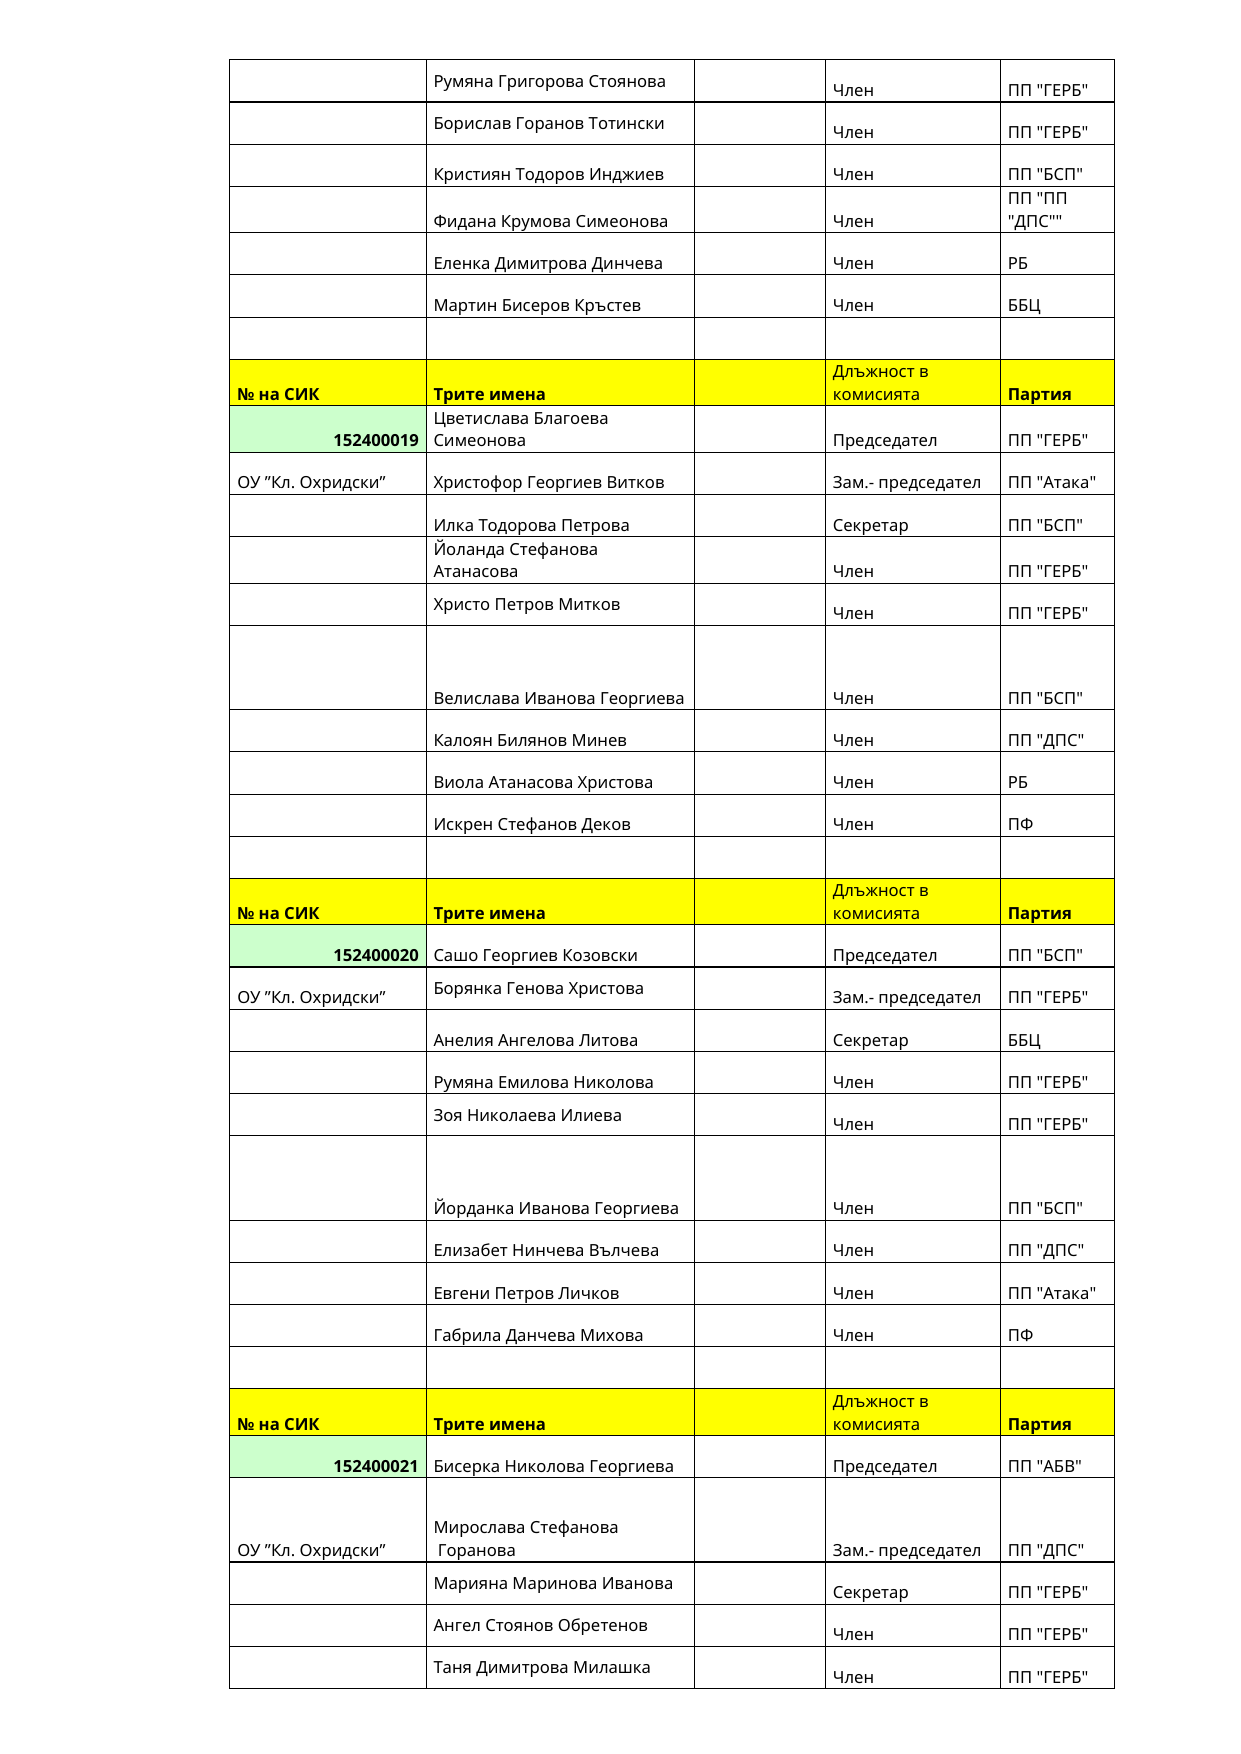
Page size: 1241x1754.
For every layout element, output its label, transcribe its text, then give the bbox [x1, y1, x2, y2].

table_cell [695, 1563, 825, 1603]
table_cell Трите имена [427, 360, 694, 405]
table_cell [695, 1052, 825, 1093]
table_cell Борянка Генова Христова [427, 968, 694, 1009]
table_cell Христо Петров Митков [427, 584, 694, 625]
table_cell Виола Атанасова Христова [427, 752, 694, 793]
table_cell [695, 275, 825, 317]
table_cell Член [826, 795, 1000, 836]
table_cell Член [826, 584, 1000, 625]
table_cell Кристиян Тодоров Инджиев [427, 145, 694, 186]
table_cell Марияна Маринова Иванова [427, 1563, 694, 1603]
table_cell [427, 1347, 694, 1388]
table_cell ПП "ГЕРБ" [1001, 584, 1114, 625]
table_cell Член [826, 145, 1000, 186]
table_cell № на СИК [230, 1389, 426, 1435]
table_cell ПФ [1001, 1305, 1114, 1346]
table_cell Член [826, 1221, 1000, 1262]
table_cell [230, 795, 426, 836]
table_cell Искрен Стефанов Деков [427, 795, 694, 836]
table_cell Трите имена [427, 879, 694, 924]
table_cell Габрила Данчева Михова [427, 1305, 694, 1346]
table_cell [230, 233, 426, 274]
table_cell [230, 537, 426, 582]
table_cell Бисерка Николова Георгиева [427, 1436, 694, 1477]
table_cell [230, 1605, 426, 1646]
table_cell [230, 1136, 426, 1219]
table_cell [695, 233, 825, 274]
table_cell Секретар [826, 495, 1000, 536]
table_cell ПП "ГЕРБ" [1001, 1094, 1114, 1135]
table_cell [230, 1221, 426, 1262]
table_cell [230, 318, 426, 359]
table_cell Фидана Крумова Симеонова [427, 187, 694, 232]
table_cell 152400020 [230, 925, 426, 966]
table_cell [695, 1263, 825, 1304]
table_cell Член [826, 1052, 1000, 1093]
table_cell ПП "БСП" [1001, 626, 1114, 709]
table_cell [695, 1136, 825, 1219]
table_cell [695, 187, 825, 232]
table_cell Член [826, 710, 1000, 751]
table_cell ПП "Атака" [1001, 453, 1114, 494]
table_cell [230, 837, 426, 878]
table_cell [427, 837, 694, 878]
table_cell [695, 837, 825, 878]
table_cell ПП "ГЕРБ" [1001, 103, 1114, 143]
table_cell ПП "ГЕРБ" [1001, 1052, 1114, 1093]
table_cell ПП "БСП" [1001, 925, 1114, 966]
table_cell Член [826, 626, 1000, 709]
table_cell [230, 1647, 426, 1688]
table_cell ОУ ”Кл. Охридски” [230, 968, 426, 1009]
table_cell Зам.- председател [826, 1478, 1000, 1561]
table_cell [230, 275, 426, 317]
table_cell [230, 495, 426, 536]
table_cell Председател [826, 925, 1000, 966]
table_cell [826, 318, 1000, 359]
table_cell Партия [1001, 879, 1114, 924]
table_cell [230, 103, 426, 143]
table_cell Председател [826, 406, 1000, 452]
table_cell Борислав Горанов Тотински [427, 103, 694, 143]
table_cell ПП "ДПС" [1001, 1478, 1114, 1561]
table_cell [230, 1263, 426, 1304]
table_cell [1001, 318, 1114, 359]
table_cell [695, 1605, 825, 1646]
table_cell Велислава Иванова Георгиева [427, 626, 694, 709]
table_cell [695, 1305, 825, 1346]
table_cell [695, 1478, 825, 1561]
table_cell ББЦ [1001, 275, 1114, 317]
table_cell Таня Димитрова Милашка [427, 1647, 694, 1688]
table_cell Партия [1001, 360, 1114, 405]
table_cell ПП "БСП" [1001, 495, 1114, 536]
table_cell [695, 968, 825, 1009]
table_cell [695, 145, 825, 186]
table_cell Еленка Димитрова Динчева [427, 233, 694, 274]
table_cell Член [826, 187, 1000, 232]
table_cell Цветислава Благоева Симеонова [427, 406, 694, 452]
table_cell [695, 60, 825, 101]
table_cell Евгени Петров Личков [427, 1263, 694, 1304]
table_cell ПП "ПП "ДПС"" [1001, 187, 1114, 232]
table_cell [1001, 837, 1114, 878]
table_cell Мартин Бисеров Кръстев [427, 275, 694, 317]
table_cell ПП "ДПС" [1001, 1221, 1114, 1262]
table_cell ПП "ГЕРБ" [1001, 1563, 1114, 1603]
table_cell [230, 187, 426, 232]
table_cell Секретар [826, 1563, 1000, 1603]
table_cell ПП "ГЕРБ" [1001, 406, 1114, 452]
table_cell [695, 1094, 825, 1135]
table_cell Длъжност в комисията [826, 360, 1000, 405]
table_cell Йорданка Иванова Георгиева [427, 1136, 694, 1219]
table_cell [695, 626, 825, 709]
table_cell [695, 1010, 825, 1051]
table_cell Трите имена [427, 1389, 694, 1435]
table_cell Член [826, 537, 1000, 582]
table_cell [695, 103, 825, 143]
table_cell [695, 318, 825, 359]
table_cell Член [826, 752, 1000, 793]
table_cell № на СИК [230, 360, 426, 405]
table_cell ПП "ГЕРБ" [1001, 537, 1114, 582]
table_cell Илка Тодорова Петрова [427, 495, 694, 536]
table_cell [230, 1305, 426, 1346]
table_cell Член [826, 60, 1000, 101]
table_cell Елизабет Нинчева Вълчева [427, 1221, 694, 1262]
table_cell [230, 710, 426, 751]
table_cell [826, 1347, 1000, 1388]
table_cell Зоя Николаева Илиева [427, 1094, 694, 1135]
table_cell Сашо Георгиев Козовски [427, 925, 694, 966]
table_cell [695, 710, 825, 751]
table_cell ОУ ”Кл. Охридски” [230, 1478, 426, 1561]
table_cell ПФ [1001, 795, 1114, 836]
table_cell [695, 584, 825, 625]
table_cell [826, 837, 1000, 878]
table_cell 152400019 [230, 406, 426, 452]
table_cell ПП "ГЕРБ" [1001, 1647, 1114, 1688]
table_cell Член [826, 1305, 1000, 1346]
table_cell Член [826, 1263, 1000, 1304]
table_cell Член [826, 1136, 1000, 1219]
table_cell [695, 1221, 825, 1262]
table_cell [230, 1347, 426, 1388]
table_cell РБ [1001, 233, 1114, 274]
table_cell Секретар [826, 1010, 1000, 1051]
table_cell Длъжност в комисията [826, 879, 1000, 924]
table_cell [695, 360, 825, 405]
table_cell ПП "АБВ" [1001, 1436, 1114, 1477]
table_cell Член [826, 1094, 1000, 1135]
table_cell ПП "ГЕРБ" [1001, 60, 1114, 101]
table_cell [230, 752, 426, 793]
table_cell Анелия Ангелова Литова [427, 1010, 694, 1051]
table_cell [230, 1094, 426, 1135]
table_cell [695, 1347, 825, 1388]
table_cell ПП "Атака" [1001, 1263, 1114, 1304]
table_cell [695, 925, 825, 966]
table_cell [230, 60, 426, 101]
table_cell ПП "БСП" [1001, 1136, 1114, 1219]
table_cell [230, 626, 426, 709]
table_cell ПП "ГЕРБ" [1001, 1605, 1114, 1646]
table_cell Христофор Георгиев Витков [427, 453, 694, 494]
table_cell [230, 584, 426, 625]
table_cell ББЦ [1001, 1010, 1114, 1051]
table_cell [695, 495, 825, 536]
table_cell № на СИК [230, 879, 426, 924]
table_cell Зам.- председател [826, 453, 1000, 494]
table_cell Длъжност в комисията [826, 1389, 1000, 1435]
table_cell Член [826, 1647, 1000, 1688]
table_cell РБ [1001, 752, 1114, 793]
table_cell [1001, 1347, 1114, 1388]
table_cell [695, 1647, 825, 1688]
table_cell [230, 145, 426, 186]
table_cell [695, 406, 825, 452]
table_cell Калоян Билянов Минев [427, 710, 694, 751]
table_cell ПП "ГЕРБ" [1001, 968, 1114, 1009]
table_cell [695, 795, 825, 836]
table_cell Зам.- председател [826, 968, 1000, 1009]
table_cell [695, 1436, 825, 1477]
table_cell [695, 752, 825, 793]
table_cell Мирослава Стефанова Горанова [427, 1478, 694, 1561]
table_cell Ангел Стоянов Обретенов [427, 1605, 694, 1646]
table_cell [230, 1052, 426, 1093]
table_cell [695, 537, 825, 582]
table_cell 152400021 [230, 1436, 426, 1477]
table_cell [230, 1563, 426, 1603]
table_cell ОУ ”Кл. Охридски” [230, 453, 426, 494]
table_cell Румяна Емилова Николова [427, 1052, 694, 1093]
table_cell Член [826, 233, 1000, 274]
table_cell ПП "ДПС" [1001, 710, 1114, 751]
table_cell Член [826, 103, 1000, 143]
table_cell [230, 1010, 426, 1051]
table_cell [695, 879, 825, 924]
table_cell [695, 1389, 825, 1435]
table_cell Партия [1001, 1389, 1114, 1435]
table_cell [427, 318, 694, 359]
table_cell [695, 453, 825, 494]
table_cell Йоланда Стефанова Атанасова [427, 537, 694, 582]
table_cell Член [826, 1605, 1000, 1646]
table_cell Член [826, 275, 1000, 317]
table_cell Председател [826, 1436, 1000, 1477]
table_cell ПП "БСП" [1001, 145, 1114, 186]
table_cell Румяна Григорова Стоянова [427, 60, 694, 101]
